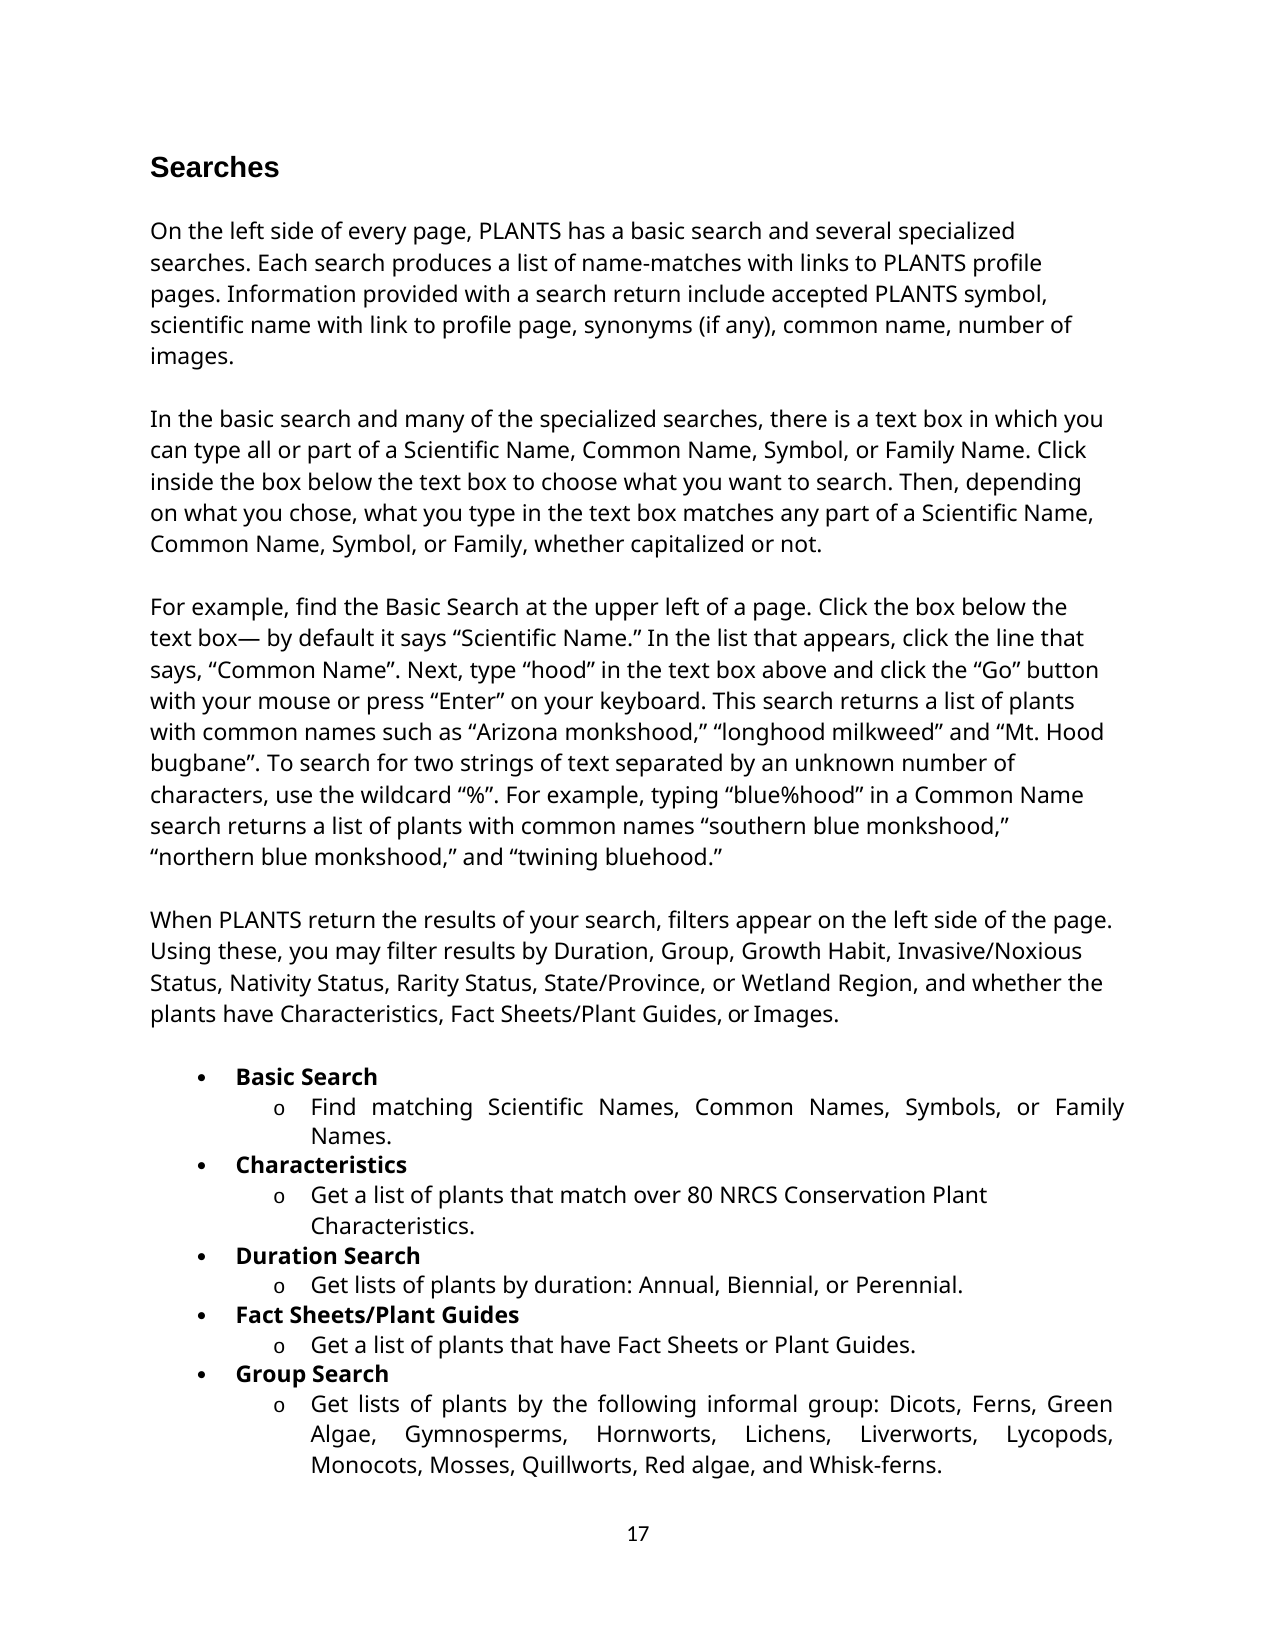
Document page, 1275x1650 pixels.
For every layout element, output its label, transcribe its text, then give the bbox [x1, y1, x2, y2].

text For example, find the Basic Search at the upper left of a page. Click the box below the text box— by default it says “Scientific Name.” In the list that appears, click the line that says, “Common Name”. Next, type “hood” in the text box above and click the “Go” button with your mouse or press “Enter” on your keyboard. This search returns a list of plants with common names such as “Arizona monkshood,” “longhood milkweed” and “Mt. Hood bugbane”. To search for two strings of text separated by an unknown number of characters, use the wildcard “%”. For example, typing “blue%hood” in a Common Name search returns a list of plants with common names “southern blue monkshood,” “northern blue monkshood,” and “twining bluehood.” [150, 591, 1114, 872]
text When PLANTS return the results of your search, filters appear on the left side of the page. Using these, you may filter results by Duration, Group, Growth Habit, Invasive/Noxious Status, Nativity Status, Rarity Status, State/Province, or Wetland Region, and whether the plants have Characteristics, Fact Sheets/Plant Guides, or Images. [150, 904, 1114, 1029]
list Get a list of plants that have Fact Sheets or Plant Guides. [273, 1330, 1125, 1359]
subtitle Searches [150, 150, 1125, 183]
subtitle Basic Search [198, 1061, 1125, 1092]
list Get lists of plants by duration: Annual, Biennial, or Perennial. [273, 1270, 1125, 1299]
list Find matching Scientific Names, Common Names, Symbols, or Family Names. [273, 1092, 1125, 1150]
list Get lists of plants by the following informal group: Dicots, Ferns, Green Algae, Gymnosperms, Hornworts, Lichens, Liverworts, Lycopods, Monocots, Mosses, Quillworts, Red algae, and Whisk-ferns. [273, 1388, 1114, 1480]
subtitle Characteristics [198, 1150, 1125, 1179]
subtitle Duration Search [198, 1241, 1125, 1270]
subtitle Fact Sheets/Plant Guides [198, 1299, 1125, 1330]
subtitle Group Search [198, 1359, 1125, 1388]
text On the left side of every page, PLANTS has a basic search and several specialized searches. Each search produces a list of name-matches with links to PLANTS profile pages. Information provided with a search return include accepted PLANTS symbol, scientific name with link to profile page, synonyms (if any), common name, number of images. [150, 215, 1114, 372]
text In the basic search and many of the specialized searches, there is a text box in which you can type all or part of a Scientific Name, Common Name, Symbol, or Family Name. Click inside the box below the text box to choose what you want to search. Then, depending on what you chose, what you type in the text box matches any part of a Scientific Name, Common Name, Symbol, or Family, whether capitalized or not. [150, 403, 1114, 559]
list Get a list of plants that match over 80 NRCS Conservation Plant Characteristics. [273, 1179, 1125, 1241]
